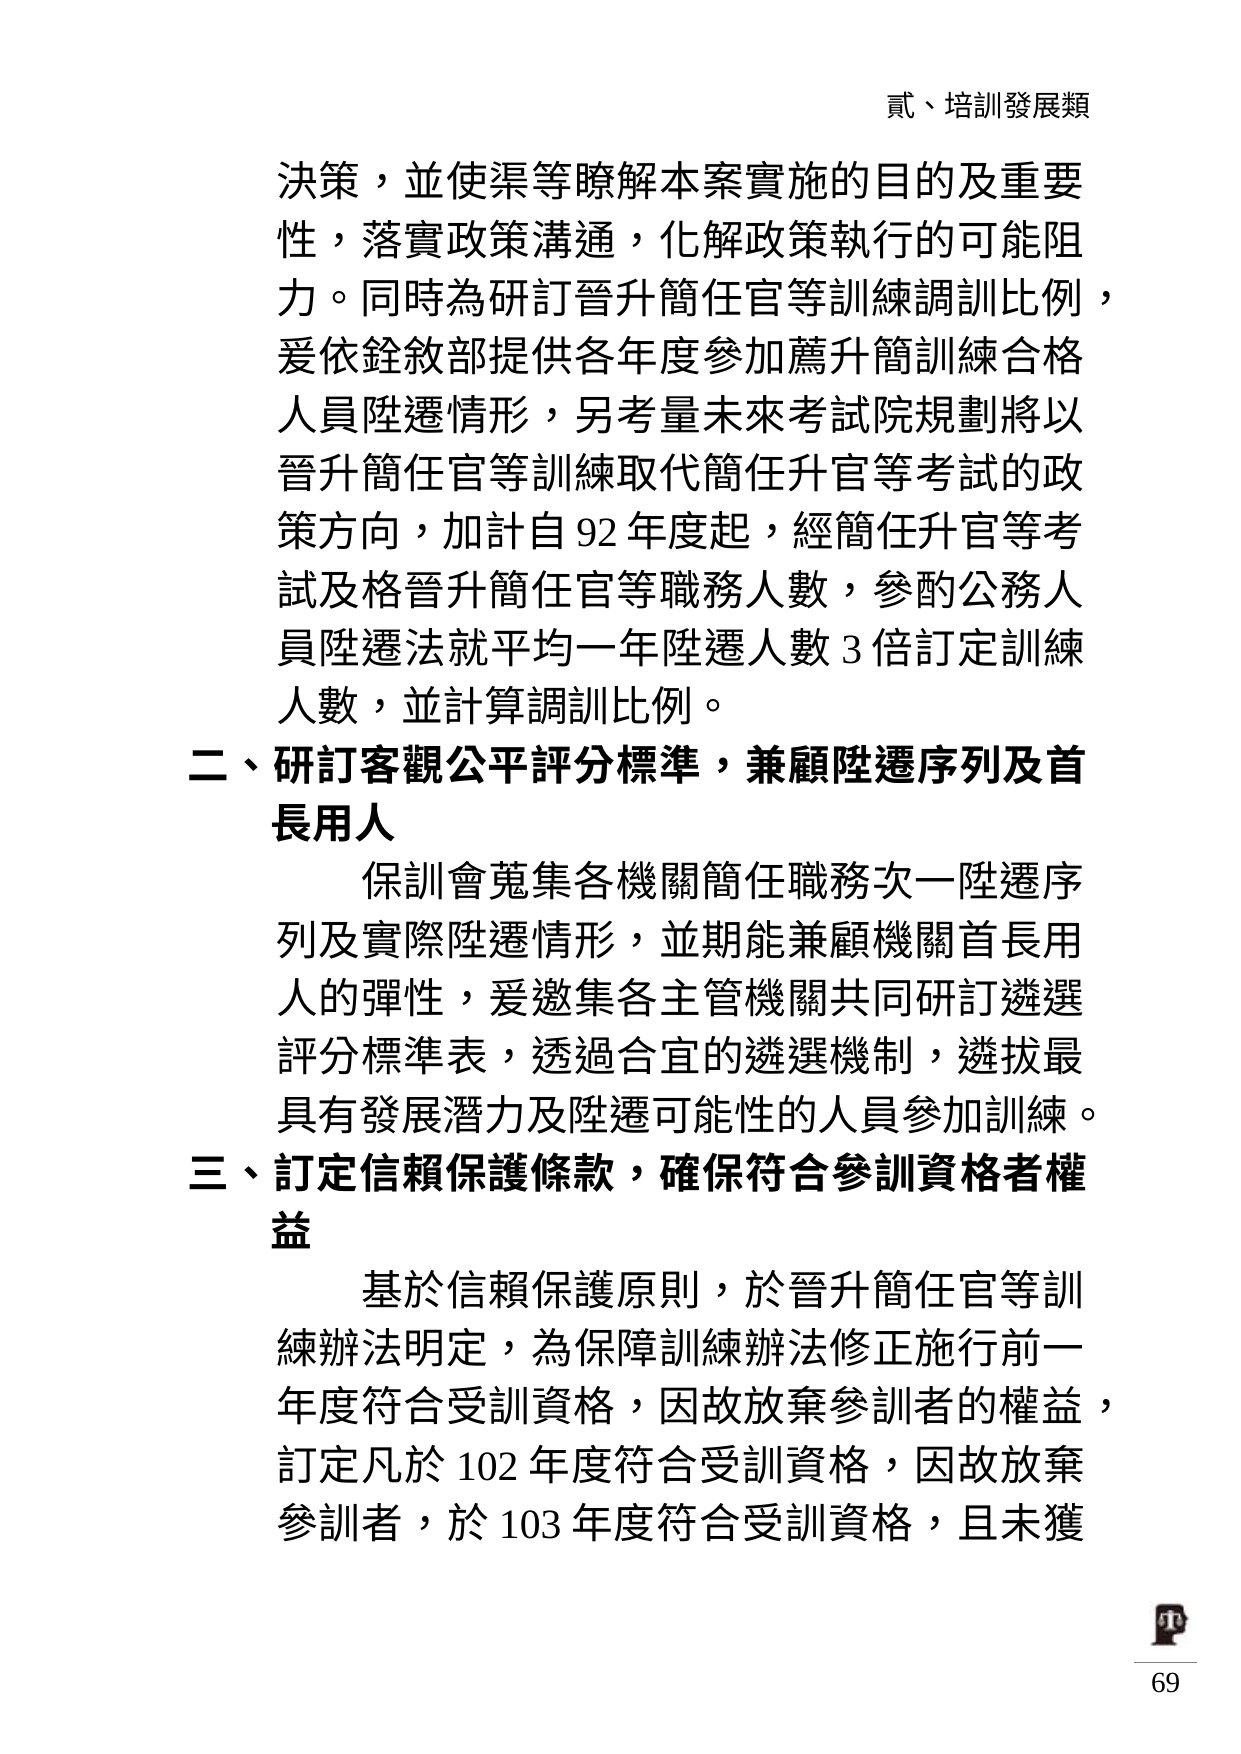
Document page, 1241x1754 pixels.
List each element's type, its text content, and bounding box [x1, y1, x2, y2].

text 二、研訂客觀公平評分標準，兼顧陞遷序列及首長用人 [187, 733, 1088, 850]
text 三、訂定信賴保護條款，確保符合參訓資格者權益 [187, 1142, 1088, 1258]
text 保訓會蒐集各機關簡任職務次一陞遷序列及實際陞遷情形，並期能兼顧機關首長用人的彈性，爰邀集各主管機關共同研訂遴選評分標準表，透過合宜的遴選機制，遴拔最具有發展潛力及陞遷可能性的人員參加訓練。 [276, 850, 1085, 1142]
picture [1148, 1601, 1192, 1649]
text 基於信賴保護原則，於晉升簡任官等訓練辦法明定，為保障訓練辦法修正施行前一年度符合受訓資格，因故放棄參訓者的權益，訂定凡於102年度符合受訓資格，因故放棄參訓者，於103年度符合受訓資格，且未獲遴選受訓時，得由各主管機關函送保訓會視年度訓練人數，於103年度或104年度辦理調訓的規定。 [276, 1258, 1085, 1550]
